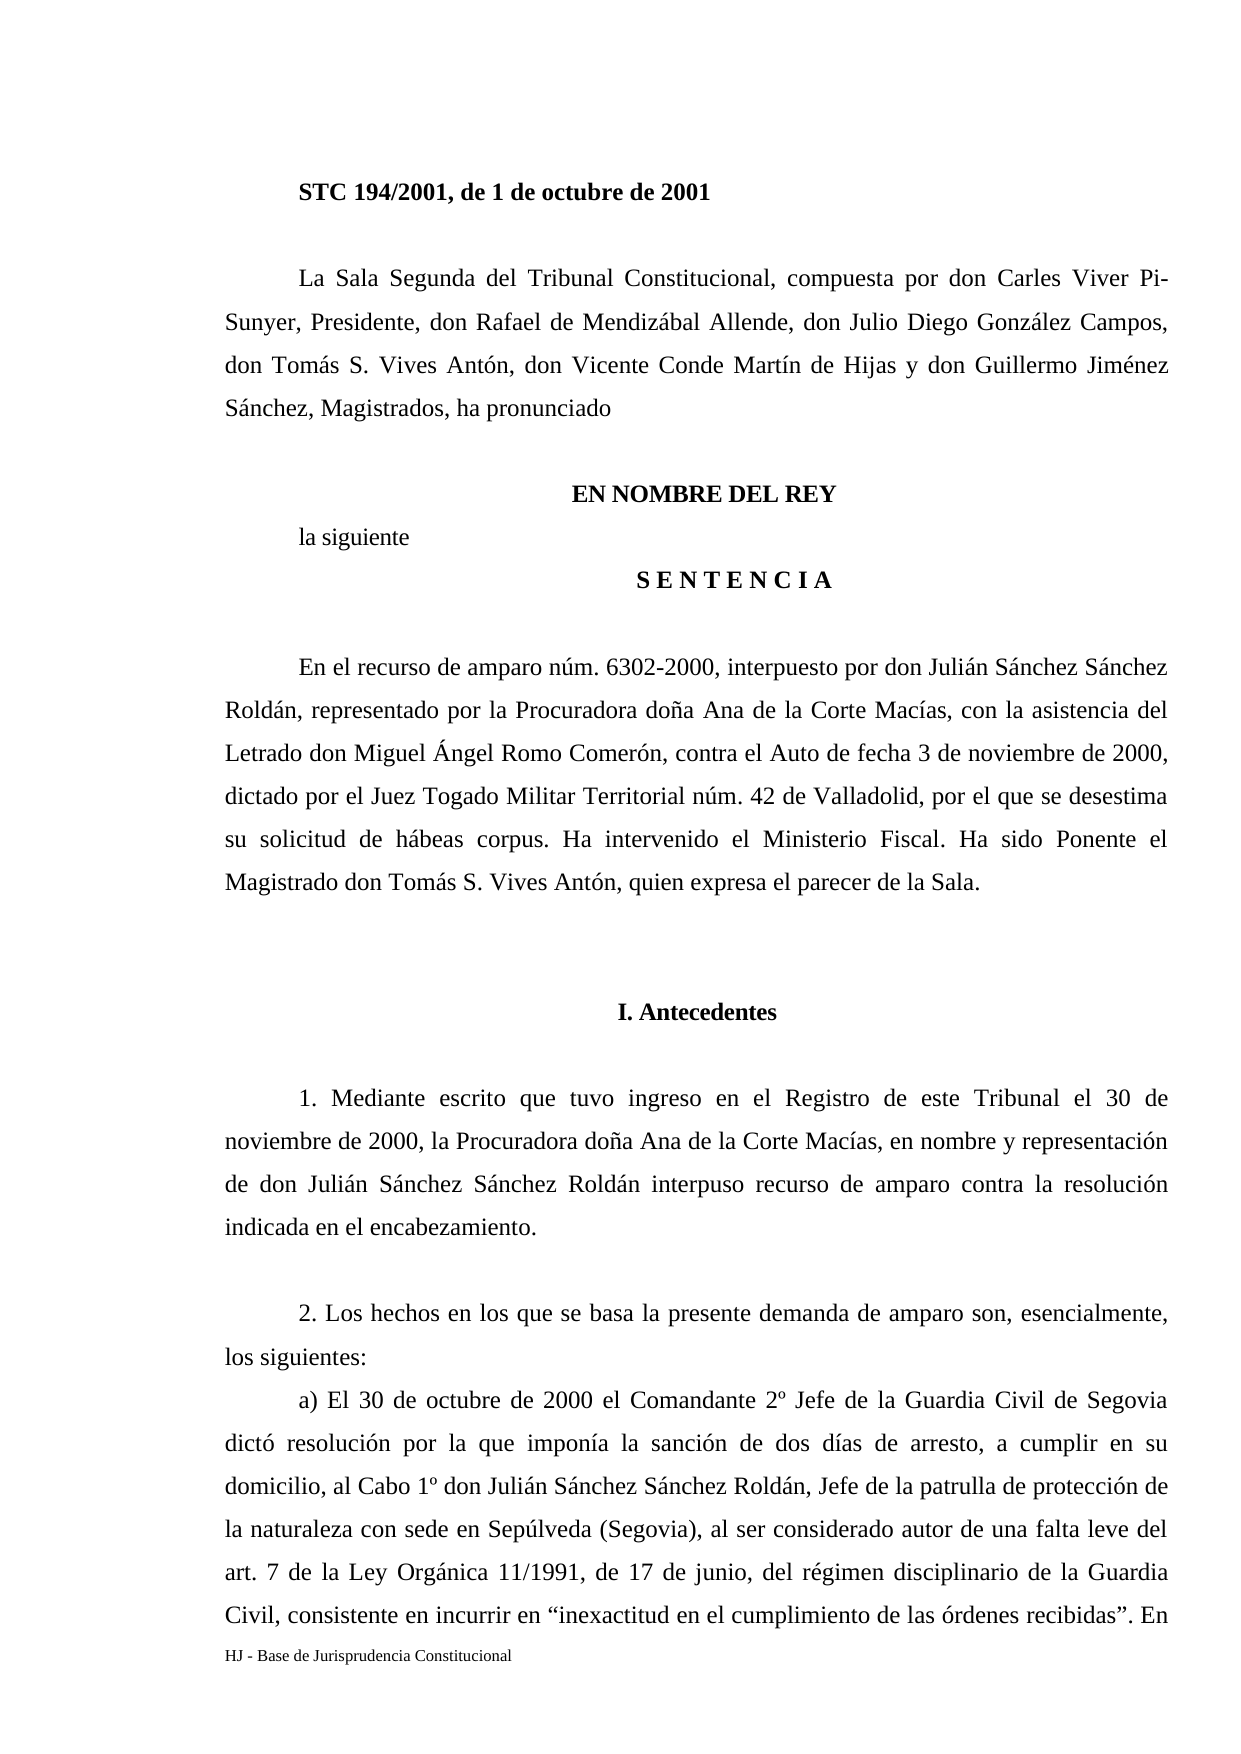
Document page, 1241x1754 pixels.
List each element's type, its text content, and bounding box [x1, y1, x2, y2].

text La Sala Segunda del Tribunal Constitucional, compuesta por don Carles Viver Pi- Sunyer, Presidente, don Rafael de Mendizábal Allende, don Julio Diego González Campos, don Tomás S. Vives Antón, don Vicente Conde Martín de Hijas y don Guillermo Jiménez Sánchez, Magistrados, ha pronunciado [224, 263, 1169, 422]
text I. Antecedentes [224, 997, 1169, 1025]
text S E N T E N C I A [224, 565, 1169, 594]
text STC 194/2001, de 1 de octubre de 2001 [224, 177, 1169, 206]
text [224, 1385, 1169, 1629]
text EN NOMBRE DEL REY [224, 479, 1110, 508]
text 1. Mediante escrito que tuvo ingreso en el Registro de este Tribunal el 30 de noviembre de 2000, la Procuradora doña Ana de la Corte Macías, en nombre y representación de don Julián Sánchez Sánchez Roldán interpuso recurso de amparo contra la resolución indicada en el encabezamiento. [224, 1083, 1169, 1241]
text 2. Los hechos en los que se basa la presente demanda de amparo son, esencialmente, los siguientes: [224, 1298, 1169, 1370]
text la siguiente [224, 522, 1110, 551]
text En el recurso de amparo núm. 6302-2000, interpuesto por don Julián Sánchez Sánchez Roldán, representado por la Procuradora doña Ana de la Corte Macías, con la asistencia del Letrado don Miguel Ángel Romo Comerón, contra el Auto de fecha 3 de noviembre de 2000, dictado por el Juez Togado Militar Territorial núm. 42 de Valladolid, por el que se desestima su solicitud de hábeas corpus. Ha intervenido el Ministerio Fiscal. Ha sido Ponente el Magistrado don Tomás S. Vives Antón, quien expresa el parecer de la Sala. [224, 652, 1169, 896]
